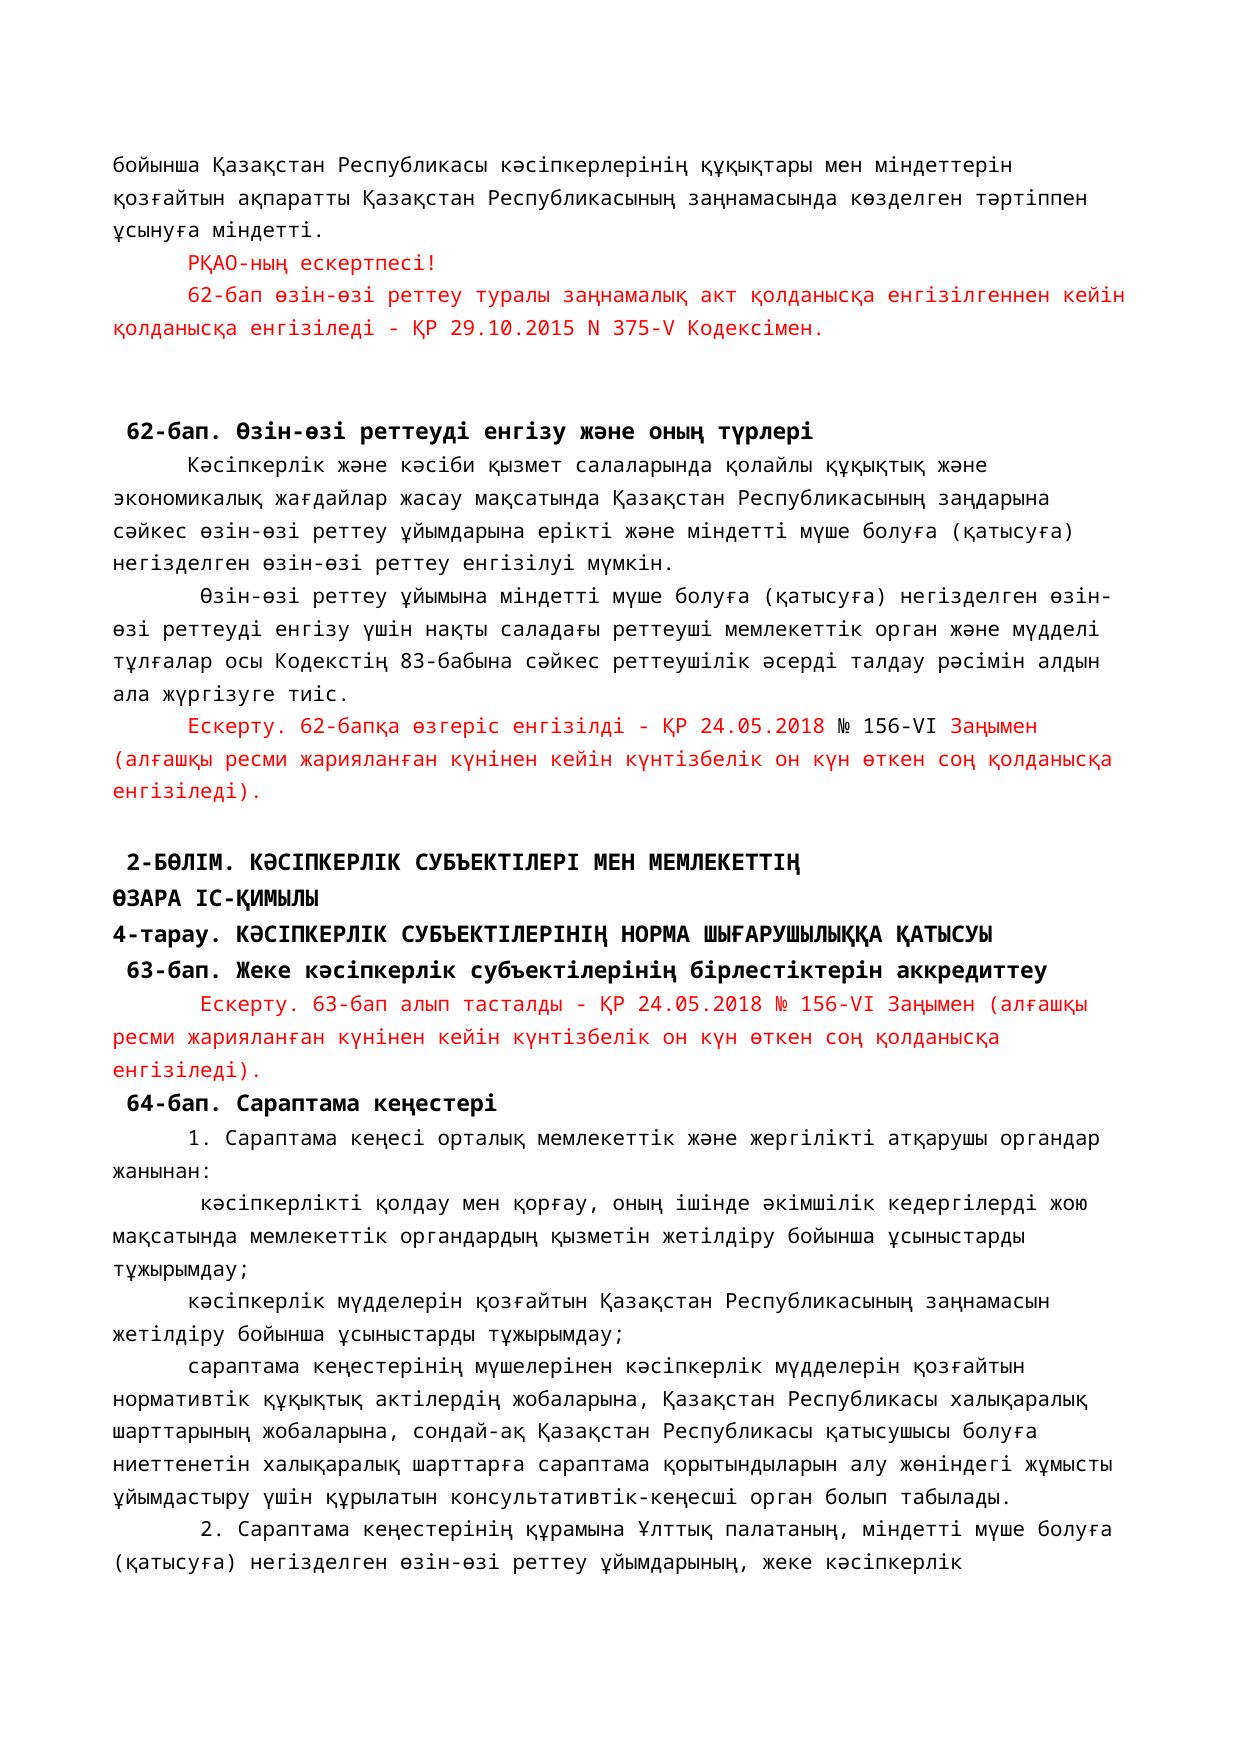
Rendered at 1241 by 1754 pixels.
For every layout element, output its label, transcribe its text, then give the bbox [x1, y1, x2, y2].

text Ескерту. 62-бапқа өзгеріс енгізілді - ҚР 24.05.2018 № 156-VI Заңымен (алғашқы ресми жарияланған күнінен кейін күнтізбелік он күн өткен соң қолданысқа енгізіледі). [112, 711, 1128, 841]
text сараптама кеңестерінің мүшелерінен кәсіпкерлік мүдделерін қозғайтын нормативтік құқықтық актілердің жобаларына, Қазақстан Республикасы халықаралық шарттарының жобаларына, сондай-ақ Қазақстан Республикасы қатысушысы болуға ниеттенетін халықаралық шарттарға сараптама қорытындыларын алу жөніндегі жұмысты ұйымдастыру үшін құрылатын консультативтік-кеңесші орган болып табылады. [112, 1351, 1128, 1510]
text 64-бап. Сараптама кеңестері [112, 1087, 1128, 1118]
text кәсіпкерлік мүдделерін қозғайтын Қазақстан Республикасының заңнамасын жетілдіру бойынша ұсыныстарды тұжырымдау; [112, 1286, 1128, 1347]
text 63-бап. Жеке кәсіпкерлік субъектілерінің бірлестіктерін аккредиттеу [112, 953, 1128, 985]
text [112, 1514, 1128, 1576]
text Ескерту. 63-бап алып тасталды - ҚР 24.05.2018 № 156-VI Заңымен (алғашқы ресми жарияланған күнінен кейін күнтізбелік он күн өткен соң қолданысқа енгізіледі). [112, 989, 1128, 1083]
text Кәсіпкерлік және кәсіби қызмет салаларында қолайлы құқықтық және экономикалық жағдайлар жасау мақсатында Қазақстан Республикасының заңдарына сәйкес өзін-өзі реттеу ұйымдарына ерікті және міндетті мүше болуға (қатысуға) негізделген өзін-өзі реттеу енгізілуі мүмкін. [112, 451, 1128, 577]
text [112, 150, 1128, 244]
text 62-бап. Өзін-өзі реттеуді енгізу және оның түрлері [112, 415, 1128, 446]
text кәсіпкерлікті қолдау мен қорғау, оның ішінде әкімшілік кедергілерді жою мақсатында мемлекеттік органдардың қызметін жетілдіру бойынша ұсыныстарды тұжырымдау; [112, 1188, 1128, 1282]
text 2-БӨЛІМ. КӘСІПКЕРЛІК СУБЪЕКТІЛЕРІ МЕН МЕМЛЕКЕТТІҢ ӨЗАРА ІС-ҚИМЫЛЫ 4-тарау. КӘСІПКЕРЛІК СУБЪЕКТІЛЕРІНІҢ НОРМА ШЫҒАРУШЫЛЫҚҚА ҚАТЫСУЫ [112, 846, 1128, 949]
text 1. Сараптама кеңесі орталық мемлекеттік және жергілікті атқарушы органдар жанынан: [112, 1123, 1128, 1184]
text Өзін-өзі реттеу ұйымына міндетті мүше болуға (қатысуға) негізделген өзін-өзі реттеуді енгізу үшін нақты саладағы реттеуші мемлекеттік орган және мүдделі тұлғалар осы Кодекстің 83-бабына сәйкес реттеушілік әсерді талдау рәсімін алдын ала жүргізуге тиіс. [112, 581, 1128, 707]
text РҚАО-ның ескертпесі! 62-бап өзін-өзі реттеу туралы заңнамалық акт қолданысқа енгізілгеннен кейін қолданысқа енгізіледі - ҚР 29.10.2015 N 375-V Кодексімен. [112, 248, 1128, 410]
